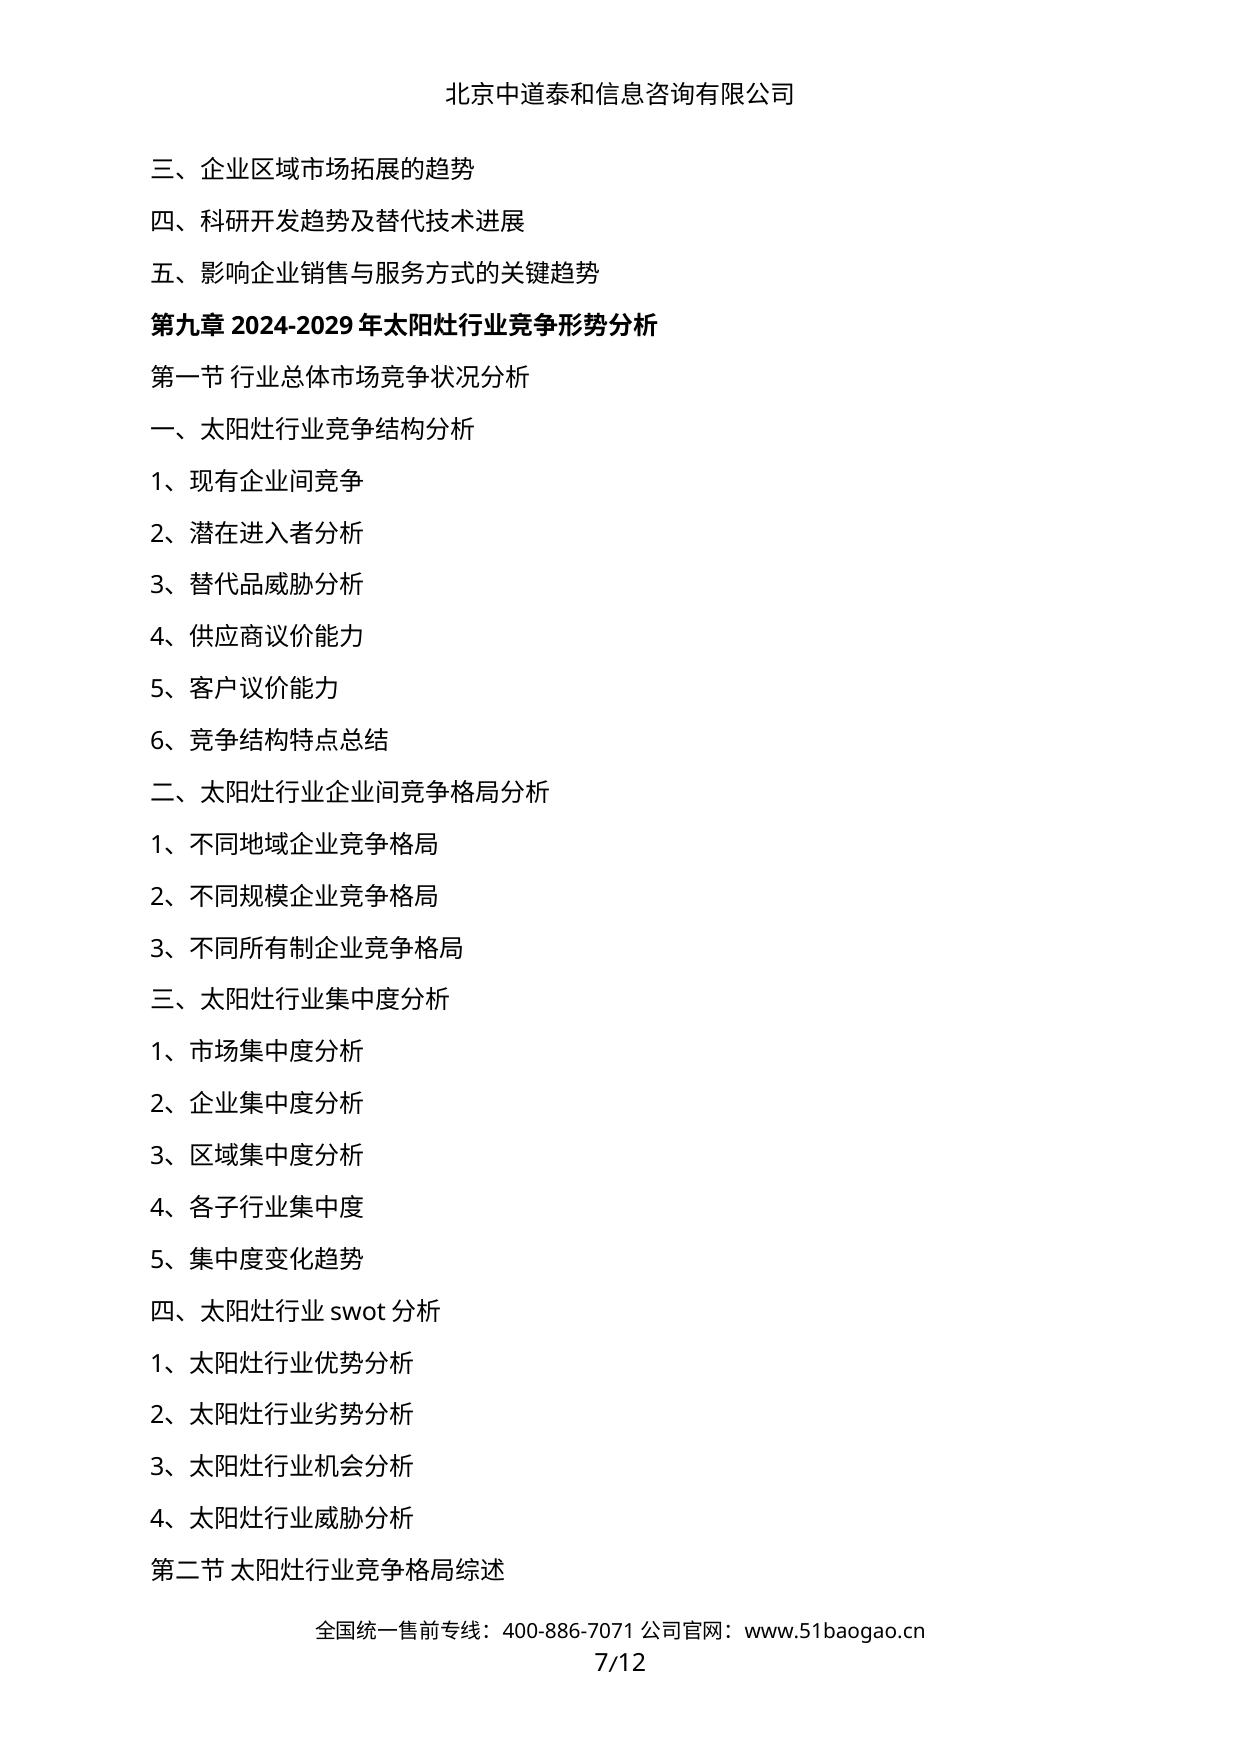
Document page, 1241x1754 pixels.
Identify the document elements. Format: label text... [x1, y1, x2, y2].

text 2、太阳灶行业劣势分析 [150, 1395, 1090, 1431]
text 四、科研开发趋势及替代技术进展 [150, 202, 1090, 238]
text 一、太阳灶行业竞争结构分析 [150, 409, 1090, 446]
text 第九章 2024-2029年太阳灶行业竞争形势分析 [150, 306, 1090, 342]
text 1、不同地域企业竞争格局 [150, 824, 1090, 861]
text 4、各子行业集中度 [150, 1187, 1090, 1224]
text 4、供应商议价能力 [150, 617, 1090, 653]
text 四、太阳灶行业swot分析 [150, 1291, 1090, 1327]
text 6、竞争结构特点总结 [150, 721, 1090, 757]
text 第一节 行业总体市场竞争状况分析 [150, 357, 1090, 394]
text 五、影响企业销售与服务方式的关键趋势 [150, 254, 1090, 290]
text 1、市场集中度分析 [150, 1032, 1090, 1068]
text 4、太阳灶行业威胁分析 [150, 1499, 1090, 1535]
text 3、不同所有制企业竞争格局 [150, 928, 1090, 964]
text 二、太阳灶行业企业间竞争格局分析 [150, 772, 1090, 809]
text 1、太阳灶行业优势分析 [150, 1343, 1090, 1379]
text 三、企业区域市场拓展的趋势 [150, 150, 1090, 186]
text 3、替代品威胁分析 [150, 565, 1090, 601]
text 第二节 太阳灶行业竞争格局综述 [150, 1551, 1090, 1587]
text 2、不同规模企业竞争格局 [150, 876, 1090, 912]
text 三、太阳灶行业集中度分析 [150, 980, 1090, 1016]
text 3、区域集中度分析 [150, 1136, 1090, 1172]
text 3、太阳灶行业机会分析 [150, 1447, 1090, 1483]
text 1、现有企业间竞争 [150, 461, 1090, 497]
text 2、潜在进入者分析 [150, 513, 1090, 549]
text 5、集中度变化趋势 [150, 1239, 1090, 1276]
text 2、企业集中度分析 [150, 1084, 1090, 1120]
text 5、客户议价能力 [150, 669, 1090, 705]
